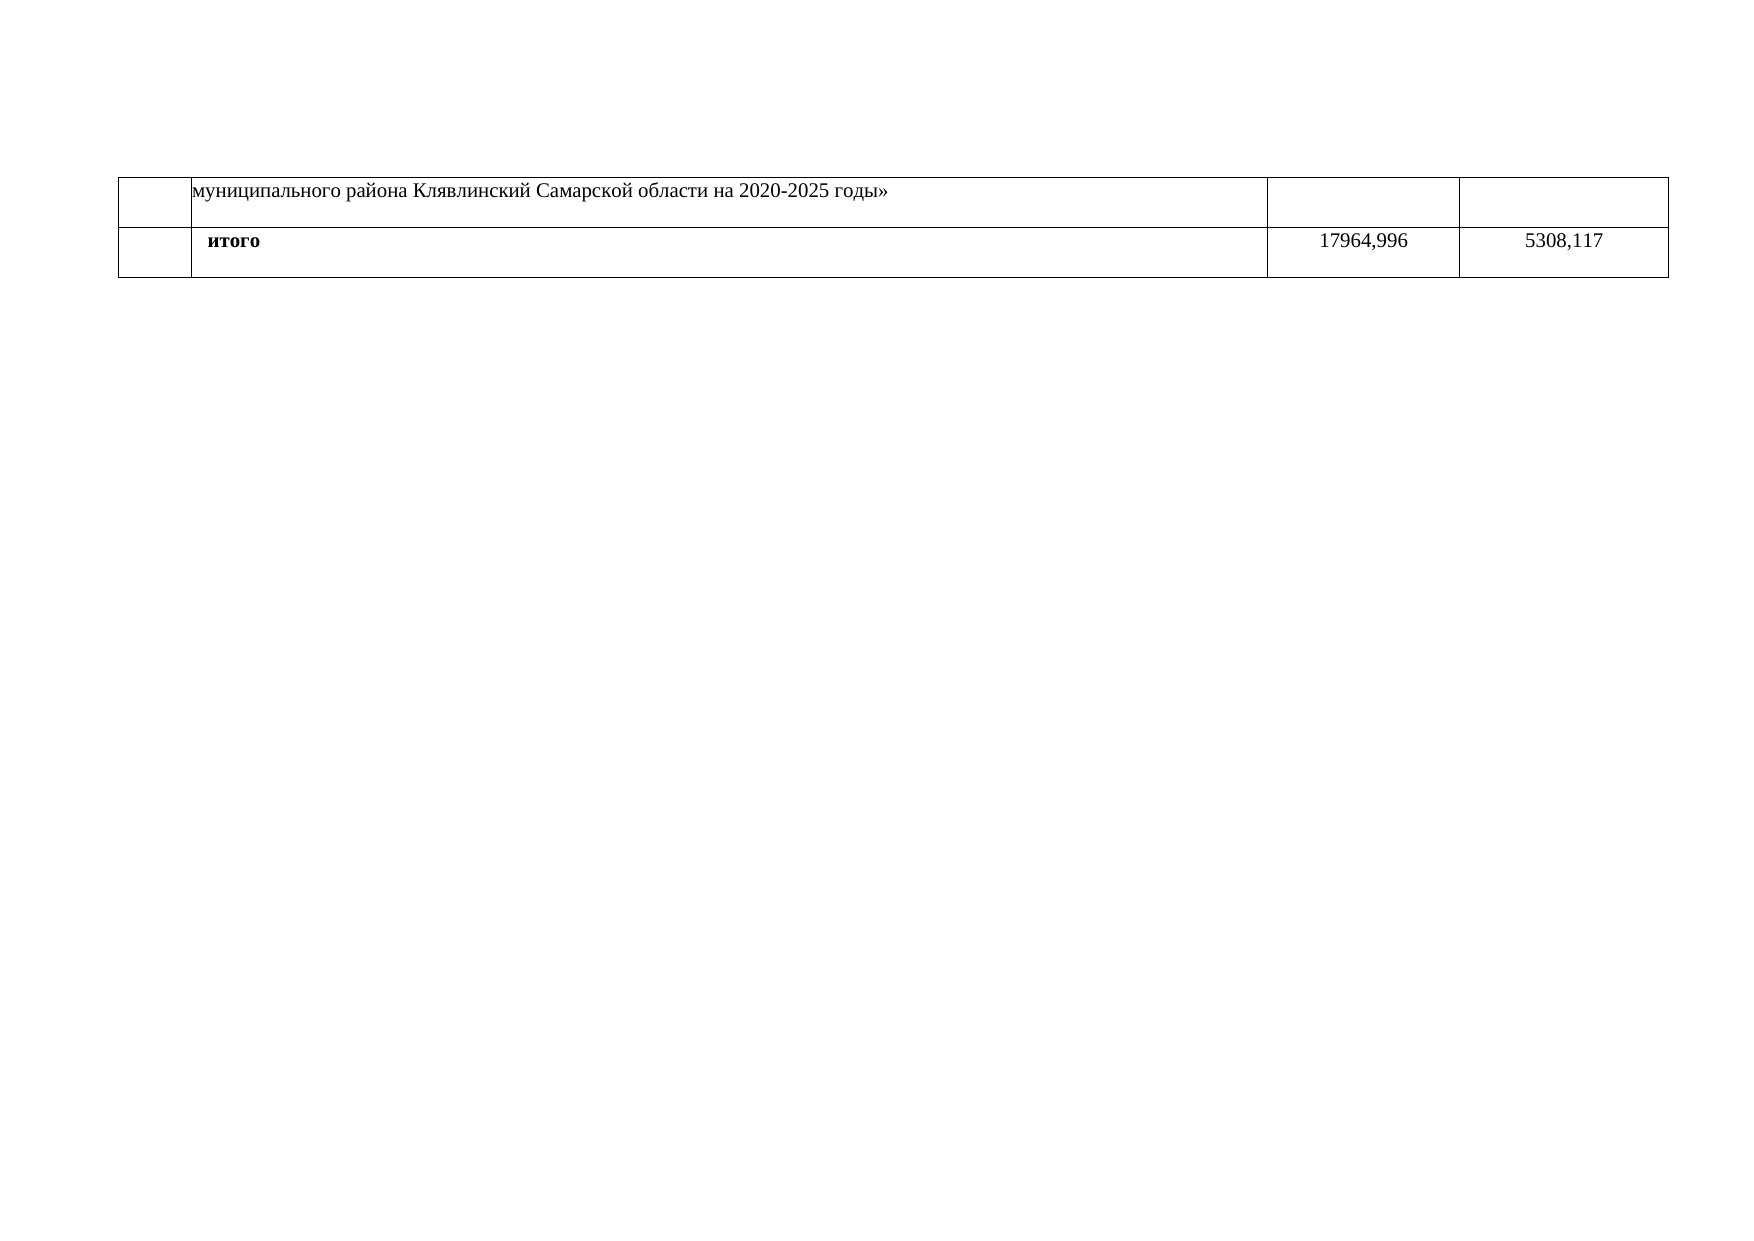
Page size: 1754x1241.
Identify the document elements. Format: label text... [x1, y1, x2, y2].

table_cell 5590,298 [1268, 178, 1459, 227]
table_cell 17964,996 [1268, 228, 1459, 277]
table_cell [192, 178, 1267, 227]
table_cell 5308,117 [1460, 228, 1668, 277]
table_cell 4975,897 [1460, 178, 1668, 227]
table_cell итого [192, 228, 1267, 277]
table_cell 3 [119, 178, 191, 227]
table_cell [119, 228, 191, 277]
